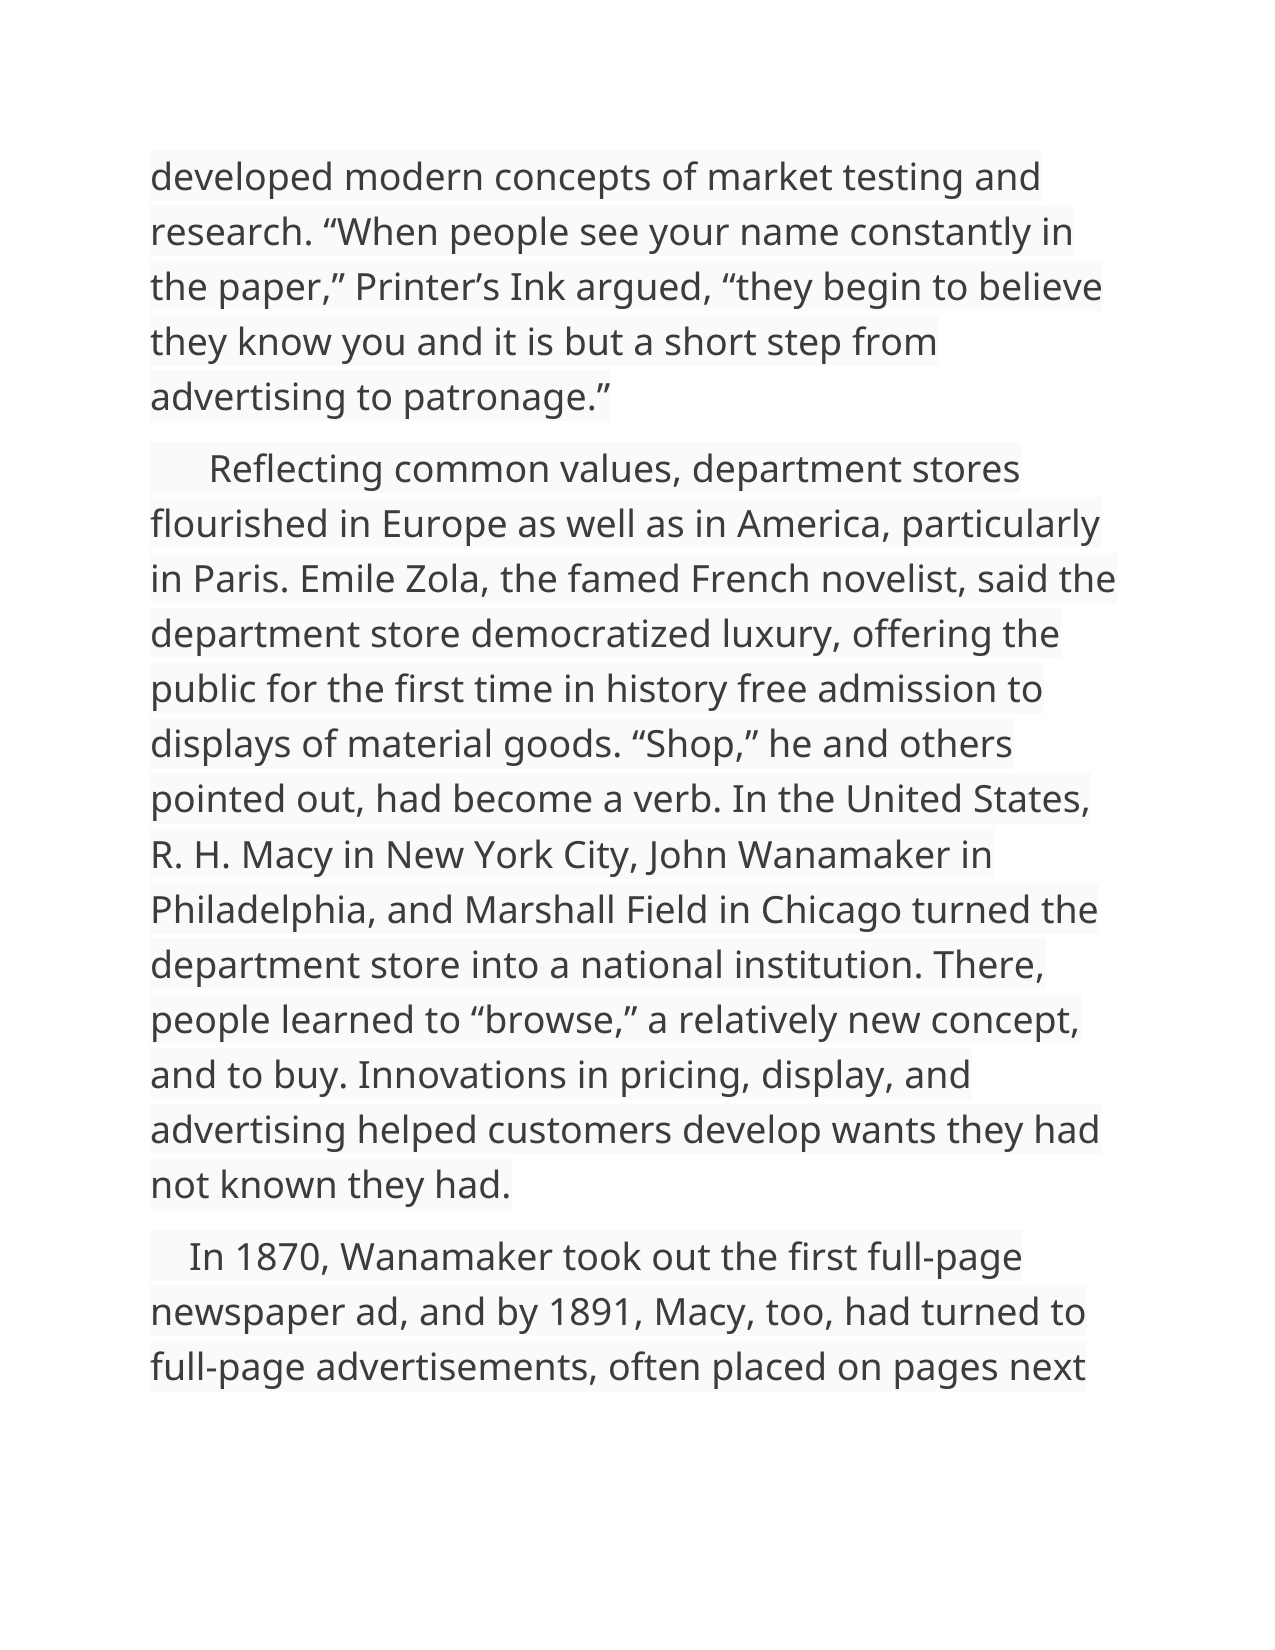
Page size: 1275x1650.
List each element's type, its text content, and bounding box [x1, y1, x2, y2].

text Reflecting common values, department stores flourished in Europe as well as in America, particularly in Paris. Emile Zola, the famed French novelist, said the department store democratized luxury, offering the public for the first time in history free admission to displays of material goods. “Shop,” he and others pointed out, had become a verb. In the United States, R. H. Macy in New York City, John Wanamaker in Philadelphia, and Marshall Field in Chicago turned the department store into a national institution. There, people learned to “browse,” a relatively new concept, and to buy. Innovations in pricing, display, and advertising helped customers develop wants they had not known they had. [150, 442, 1125, 1209]
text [150, 1230, 1125, 1392]
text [150, 150, 1125, 421]
